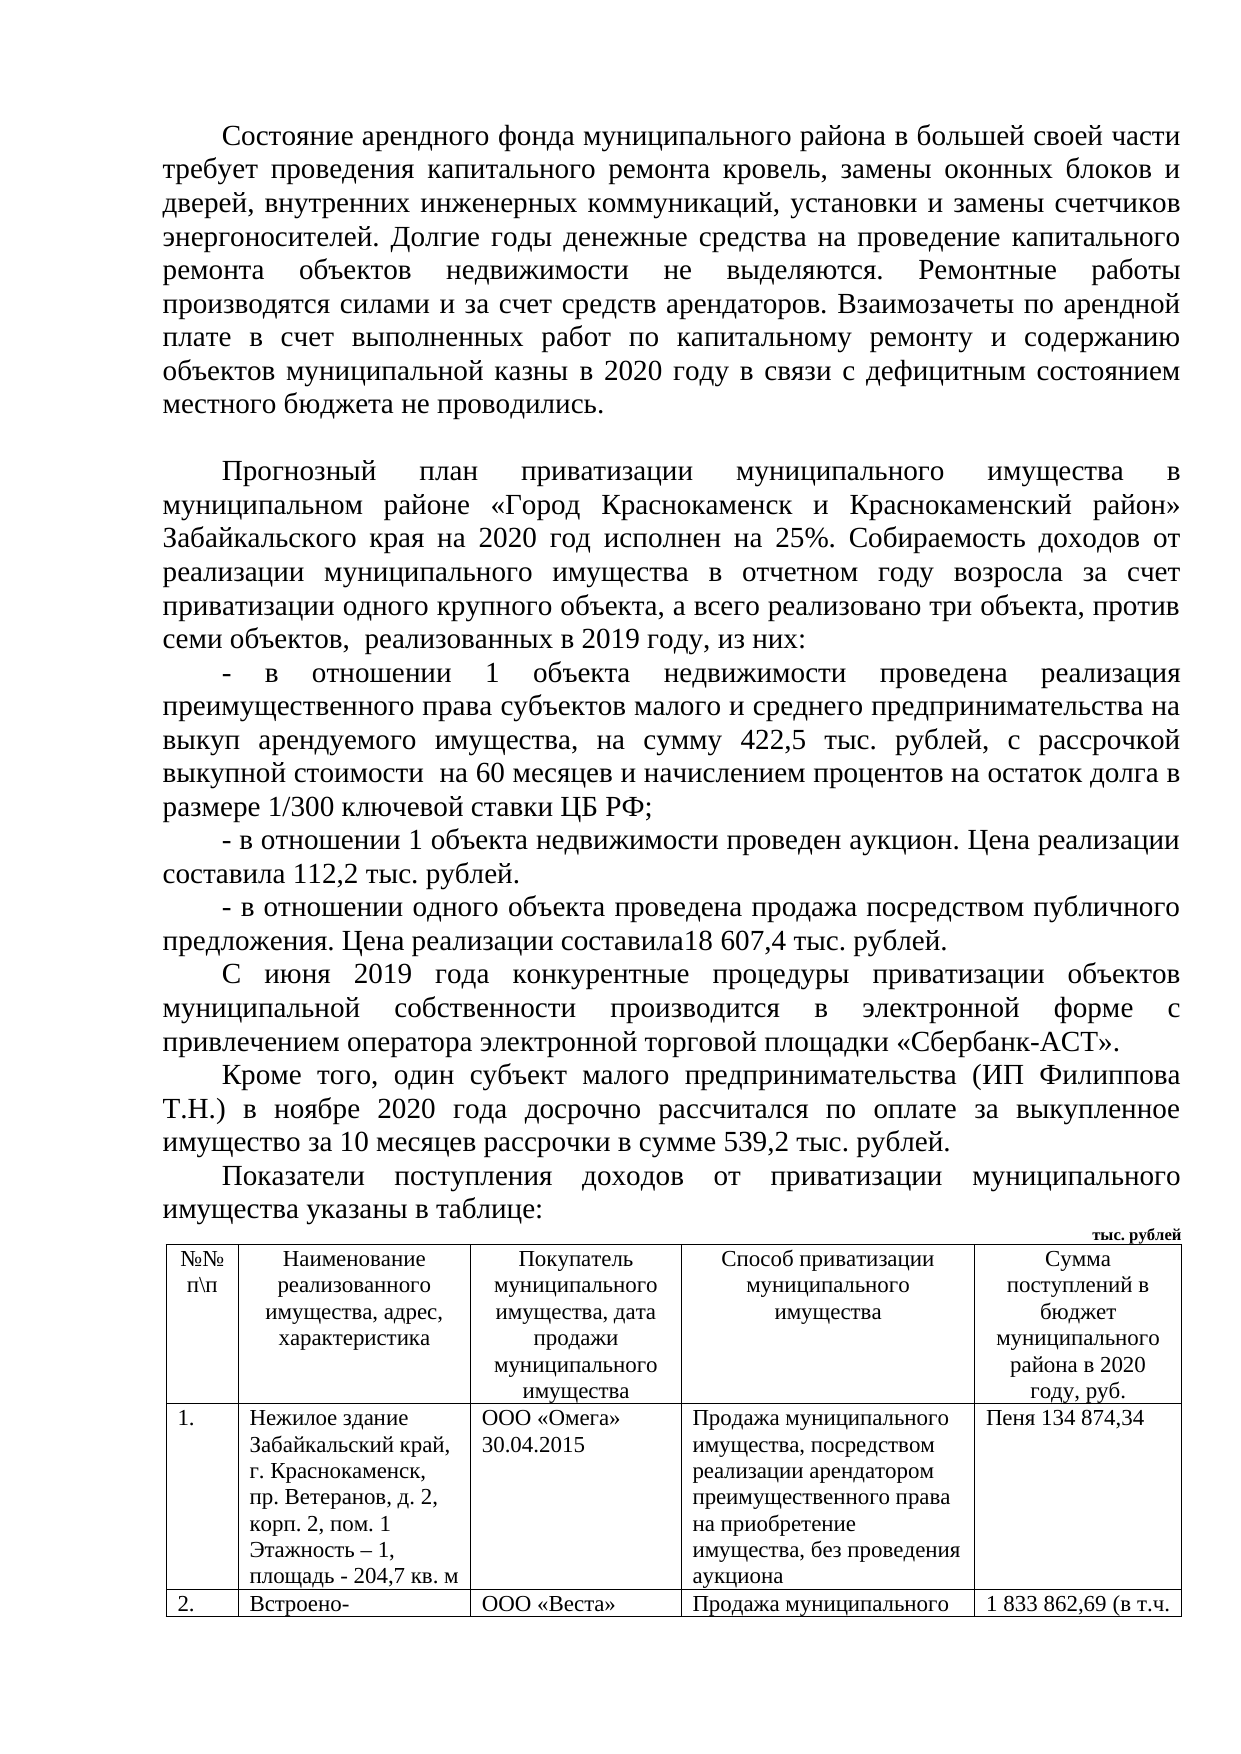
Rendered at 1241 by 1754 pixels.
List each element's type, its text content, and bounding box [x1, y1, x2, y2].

table_header №№ п\п [167, 1245, 238, 1403]
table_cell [239, 1590, 470, 1616]
table_cell ООО «Омега» 30.04.2015 [471, 1404, 681, 1589]
text тыс. рублей [162, 1225, 1181, 1244]
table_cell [975, 1590, 1181, 1616]
table_cell Продажа муниципального имущества, посредством реализации арендатором преимущественного права на приобретение имущества, без проведения аукциона [682, 1404, 974, 1589]
text С июня 2019 года конкурентные процедуры приватизации объектов муниципальной собственности производится в электронной форме с привлечением оператора электронной торговой площадки «Сбербанк-АСТ». [162, 957, 1181, 1057]
table_cell 1. [167, 1404, 238, 1589]
table_header Способ приватизации муниципального имущества [682, 1245, 974, 1403]
text - в отношении 1 объекта недвижимости проведена реализация преимущественного права субъектов малого и среднего предпринимательства на выкуп арендуемого имущества, на сумму 422,5 тыс. рублей, с рассрочкой выкупной стоимости на 60 месяцев и начислением процентов на остаток долга в размере 1/300 ключевой ставки ЦБ РФ; [162, 655, 1181, 822]
text Кроме того, один субъект малого предпринимательства (ИП Филиппова Т.Н.) в ноябре 2020 года досрочно рассчитался по оплате за выкупленное имущество за 10 месяцев рассрочки в сумме 539,2 тыс. рублей. [162, 1057, 1181, 1158]
table_cell Пеня 134 874,34 [975, 1404, 1181, 1589]
table_header Наименование реализованного имущества, адрес, характеристика [239, 1245, 470, 1403]
text - в отношении 1 объекта недвижимости проведен аукцион. Цена реализации составила 112,2 тыс. рублей. [162, 822, 1181, 889]
text Показатели поступления доходов от приватизации муниципального имущества указаны в таблице: [162, 1158, 1181, 1225]
text - в отношении одного объекта проведена продажа посредством публичного предложения. Цена реализации составила18 607,4 тыс. рублей. [162, 889, 1181, 957]
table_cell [471, 1590, 681, 1616]
text Состояние арендного фонда муниципального района в большей своей части требует проведения капитального ремонта кровель, замены оконных блоков и дверей, внутренних инженерных коммуникаций, установки и замены счетчиков энергоносителей. Долгие годы денежные средства на проведение капитального ремонта объектов недвижимости не выделяются. Ремонтные работы производятся силами и за счет средств арендаторов. Взаимозачеты по арендной плате в счет выполненных работ по капитальному ремонту и содержанию объектов муниципальной казны в 2020 году в связи с дефицитным состоянием местного бюджета не проводились. [162, 118, 1181, 420]
table_cell 2. [167, 1590, 238, 1616]
table_header Покупатель муниципального имущества, дата продажи муниципального имущества [471, 1245, 681, 1403]
table_cell Нежилое здание Забайкальский край, г. Краснокаменск, пр. Ветеранов, д. 2, корп. 2, пом. 1 Этажность – 1, площадь - 204,7 кв. м [239, 1404, 470, 1589]
text Прогнозный план приватизации муниципального имущества в муниципальном районе «Город Краснокаменск и Краснокаменский район» Забайкальского края на 2020 год исполнен на 25%. Собираемость доходов от реализации муниципального имущества в отчетном году возросла за счет приватизации одного крупного объекта, а всего реализовано три объекта, против семи объектов, реализованных в 2019 году, из них: [162, 453, 1181, 655]
table_header Сумма поступлений в бюджет муниципального района в 2020 году, руб. [975, 1245, 1181, 1403]
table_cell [682, 1590, 974, 1616]
